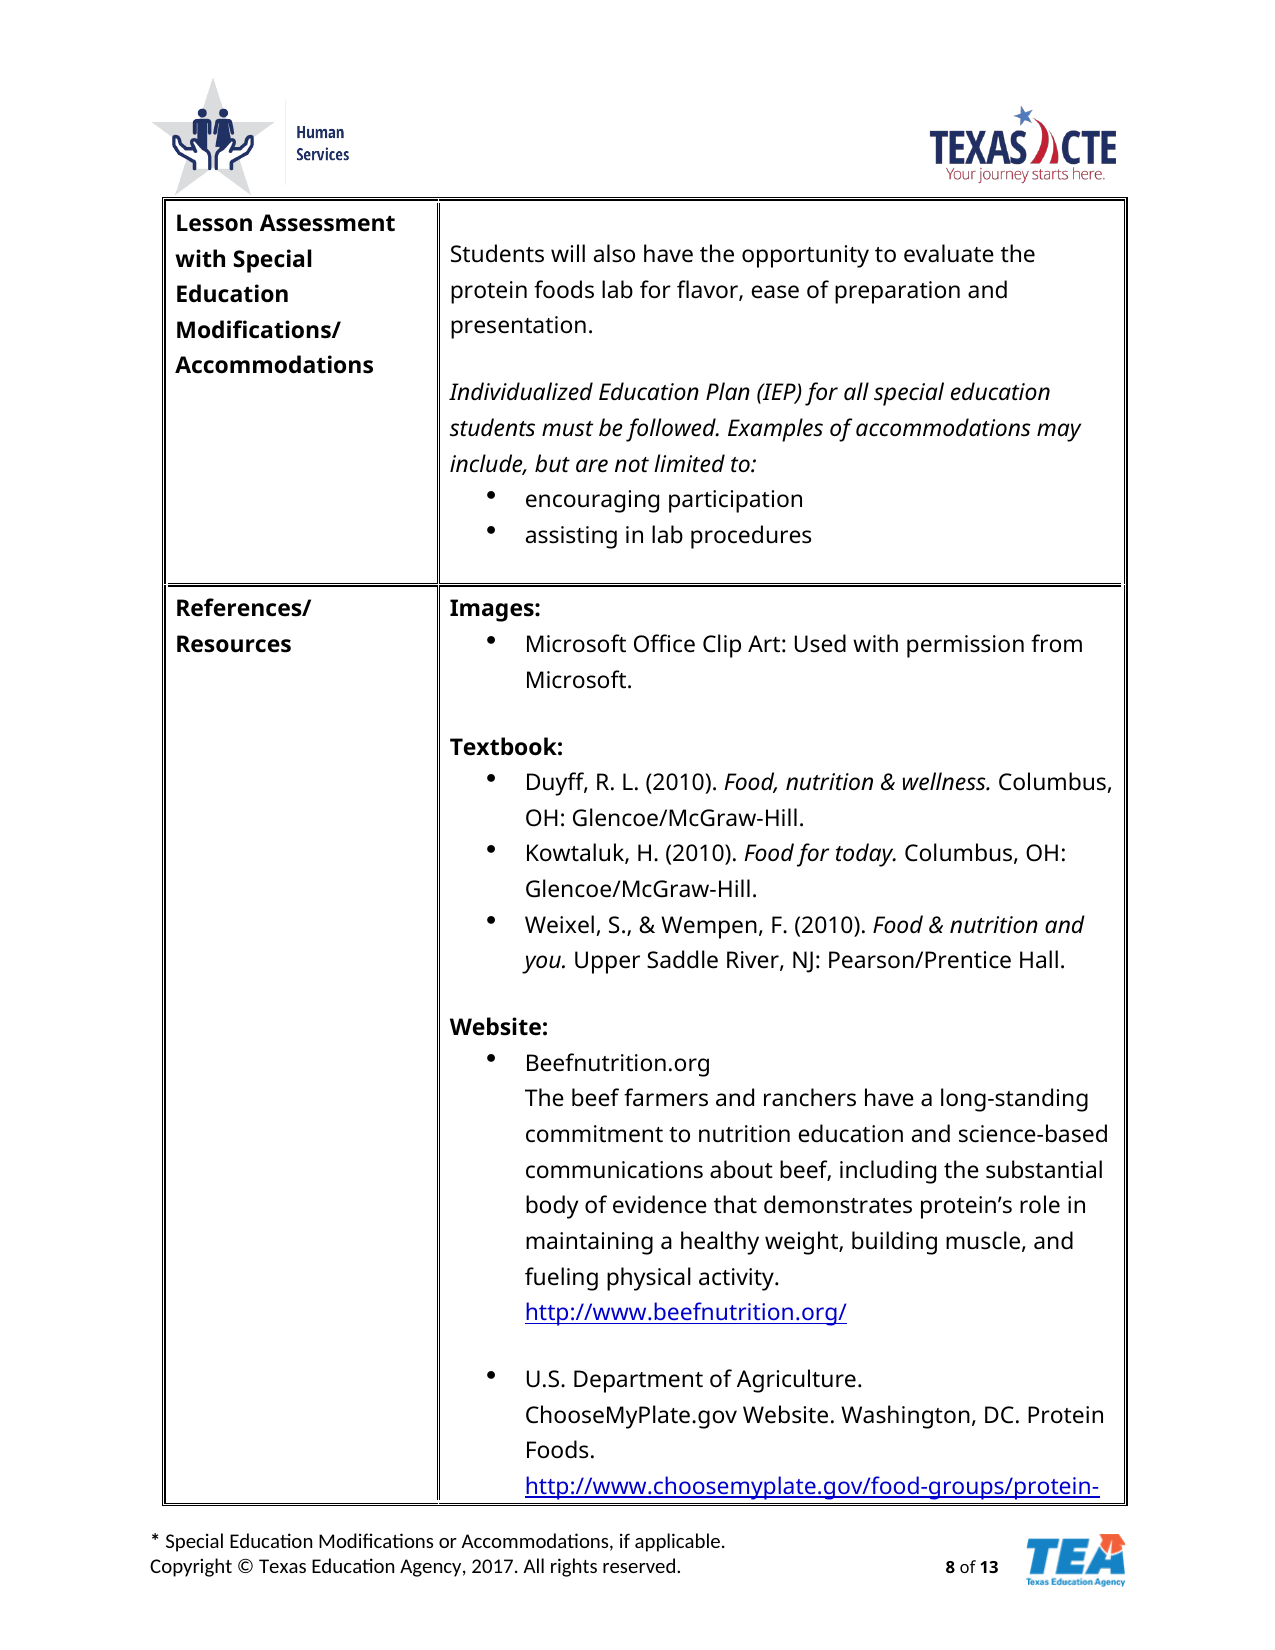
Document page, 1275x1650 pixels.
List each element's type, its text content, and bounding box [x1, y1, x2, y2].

table_cell Summative/End of Lesson Assessment with Special Education Modifications/ Accommodations [166, 201, 438, 583]
picture [910, 95, 1136, 194]
picture [1026, 1534, 1125, 1587]
table_cell References/Resources [164, 583, 438, 1503]
picture [150, 75, 404, 198]
